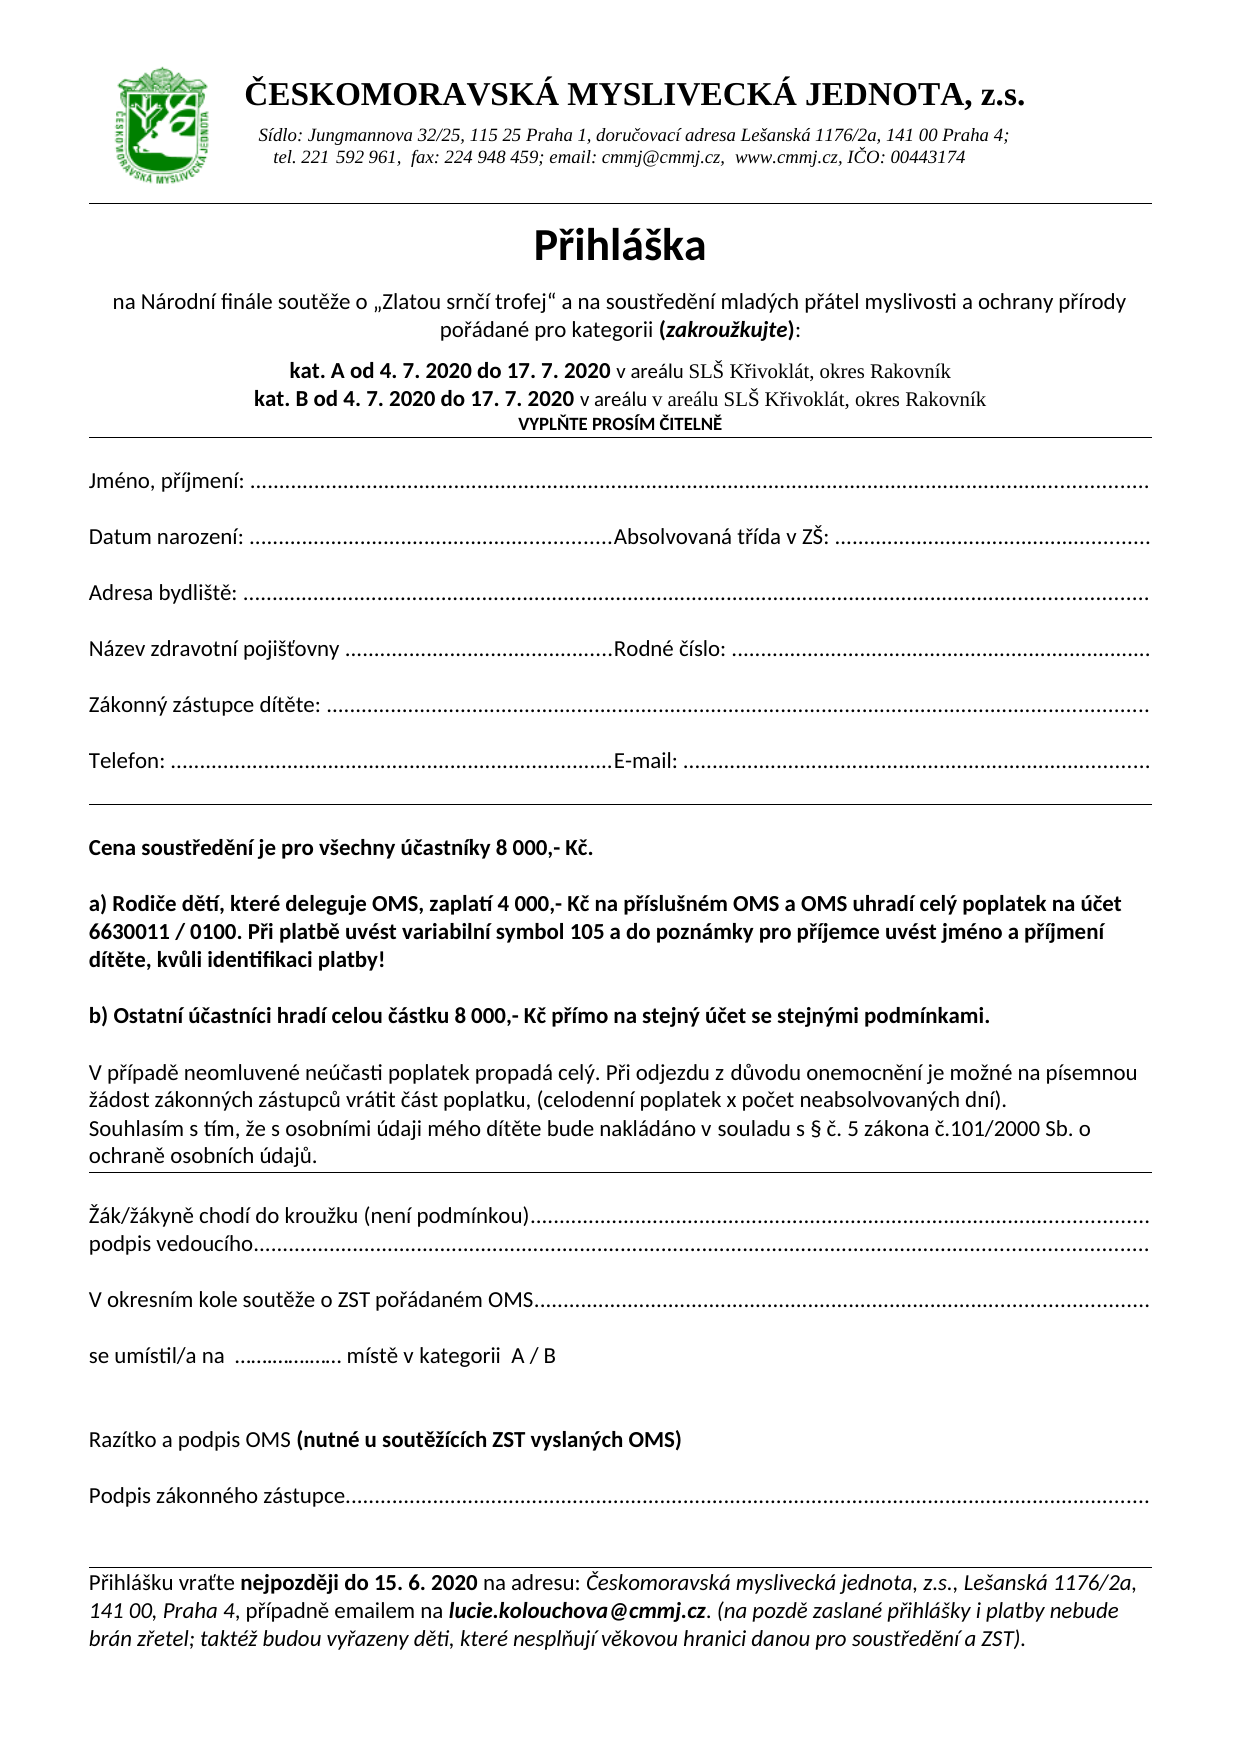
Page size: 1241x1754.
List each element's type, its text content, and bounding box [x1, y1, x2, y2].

text Souhlasím s tím, že s osobními údaji mého dítěte bude kládáno v souladu s § č. 5 zákona č.101/2000 Sb. o ochraně osobních údajů. [89, 1114, 1152, 1172]
text Podpis zákonného zástupce [89, 1481, 1152, 1509]
text Adresa bydliště: [89, 578, 1152, 606]
text Cena soustředění je pro všechny účastníky 8 000,- Kč. [89, 833, 1152, 861]
text podpis vedoucího [89, 1229, 1152, 1257]
text a) Rodiče dětí, které deleguje OMS, zaplatí 4 000,- Kč na příslušném OMS a OMS uhradí celý poplatek na účet 6630011 / 0100. Při platbě uvést variabilní symbol do poznámky pro příjemce uvést jméno a příjmení dítěte, kvůli identifikaci platby! [89, 889, 1152, 973]
text na Národní finále soutěže o „Zlatou srnčí trofej“ a na soustředění mladých přátel myslivosti a ochrany přírody pořádané pro kategorii (zakroužkujte): [89, 287, 1152, 343]
text Přihlášku vraťte nejpozději do 15. 6. 2020 na adresu: Českomoravská myslivecká jednota, z.s., Lešanská 1176/2a, 141 00, Praha 4, případně emailem na lucie.kolouchova@cmmj.cz. (na pozdě zaslané přihlášky i platby nebude brán zřetel; taktéž budou vyřazeny děti, které nesplňují věkovou hranici danou pro soustředění a ZST). [89, 1568, 1152, 1652]
text kat. B od 4. 7. 2020 do 17. 7. 2020 v areálu v areálu SLŠ Křivoklát, okres Rakovník [89, 384, 1152, 412]
text Název zdravotní pojišťovny Rodné číslo: [89, 634, 1152, 662]
text Razítko a podpis OMS (nutné u soutěžících ZST vyslaných OMS) [89, 1425, 1152, 1453]
text se umístil/a na …….…….…… místě v kategorii A / B [89, 1341, 1152, 1369]
text Přihláška [89, 216, 1152, 272]
text b) Ostatní účastníci hradí celou částku 8 000,- Kč přímo na stejný účet se stejnými podmínkami. [89, 1002, 1152, 1029]
text Jméno, příjmení: [89, 466, 1152, 494]
text Zákonný zástupce dítěte: [89, 690, 1152, 718]
text VYPLŇTE PROSÍM ČITELNĚ [89, 412, 1152, 437]
text Žák/žákyně chodí do kroužku (není podmínkou) [89, 1201, 1152, 1229]
text V případě neomluvené neúčasti poplatek propadá celý. Při odjezdu z důvodu onemocnění je možné písemnou žádost zákonných zástupců vrátit část poplatku, (celodenní poplatek x počet neabsolvovaných dní). [89, 1058, 1152, 1114]
text Datum narození: Absolvovaná třída v ZŠ: [89, 522, 1152, 550]
text kat. A od 4. 7. 2020 do 17. 7. 2020 v areálu SLŠ Křivoklát, okres Rakovník [89, 356, 1152, 384]
text Telefon: E-mail: [89, 746, 1152, 774]
text V okresním kole soutěže o ZST pořádaném OMS [89, 1285, 1152, 1313]
